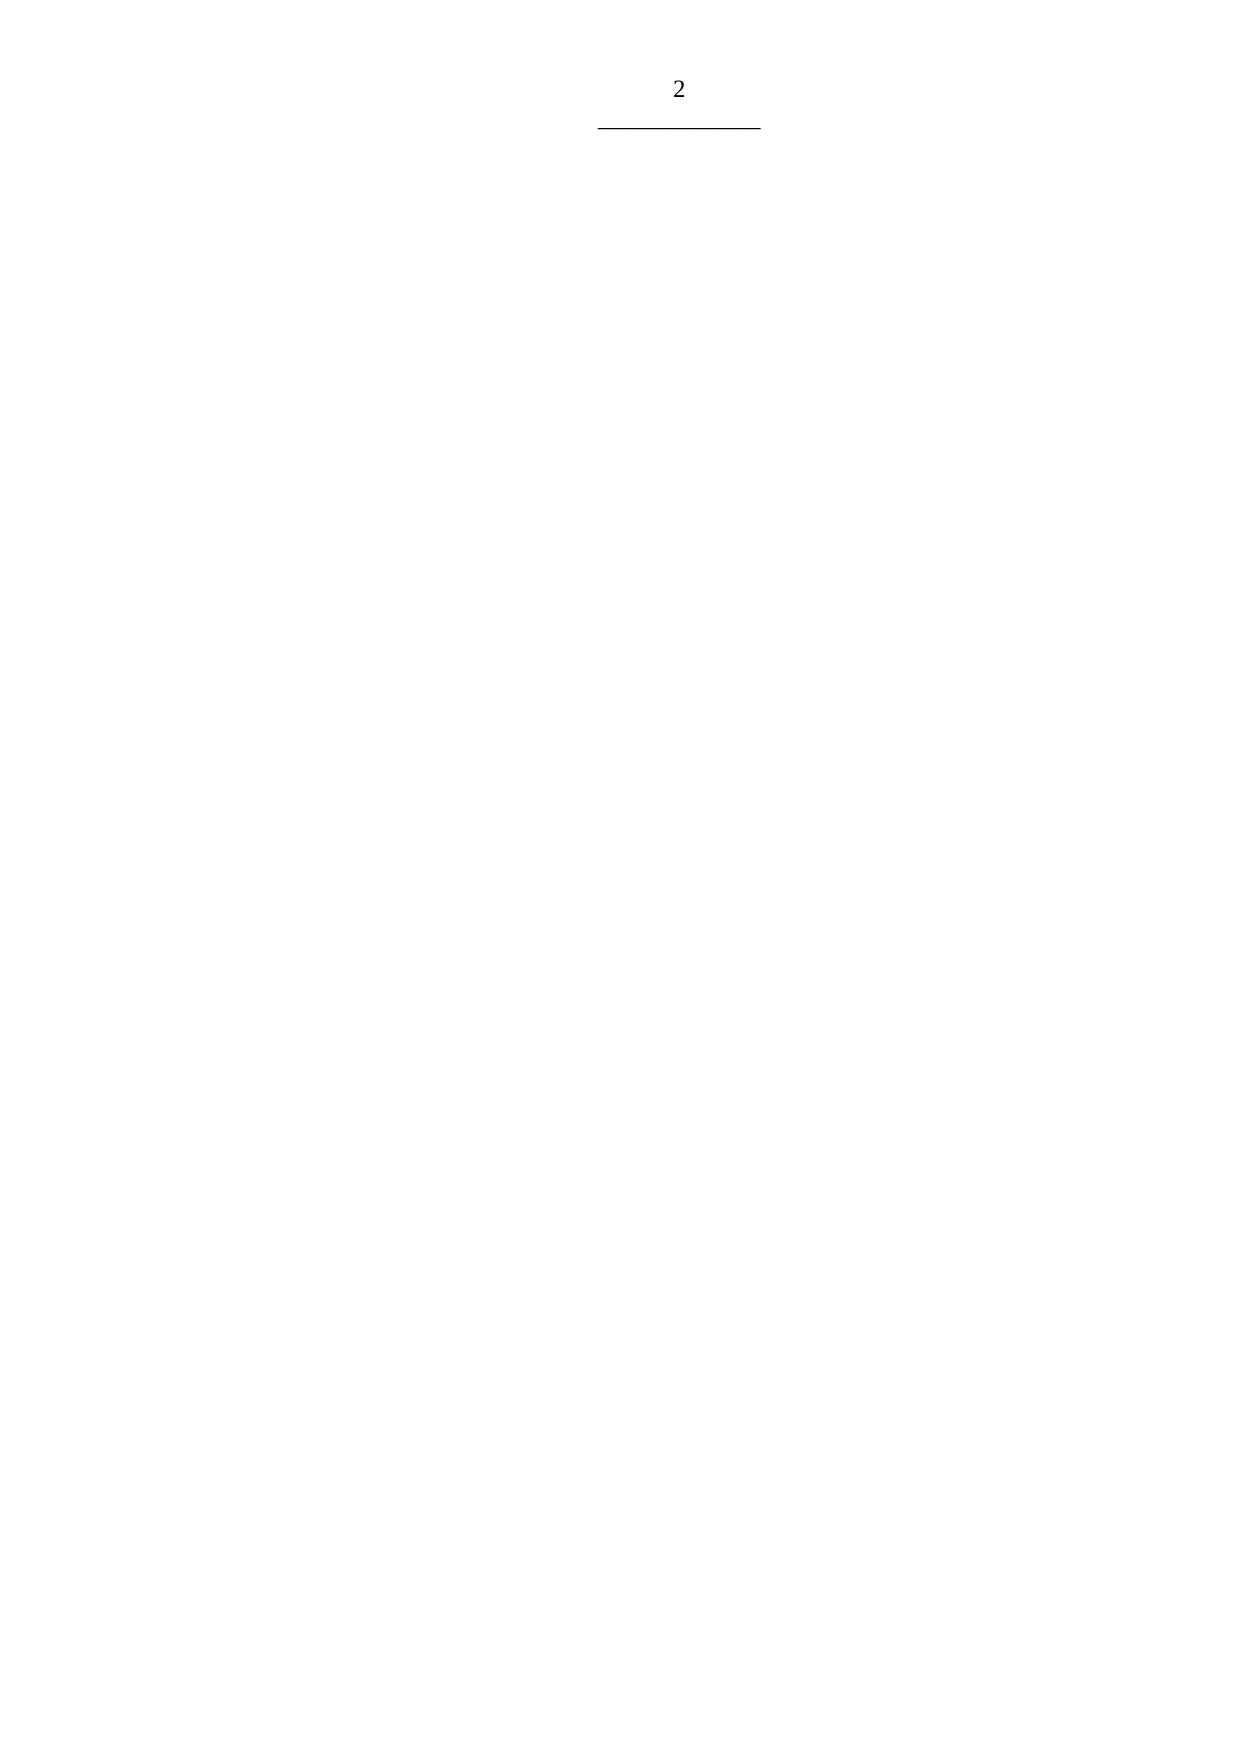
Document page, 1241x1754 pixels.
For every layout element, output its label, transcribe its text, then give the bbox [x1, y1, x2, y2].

text _____________ [177, 103, 1181, 131]
